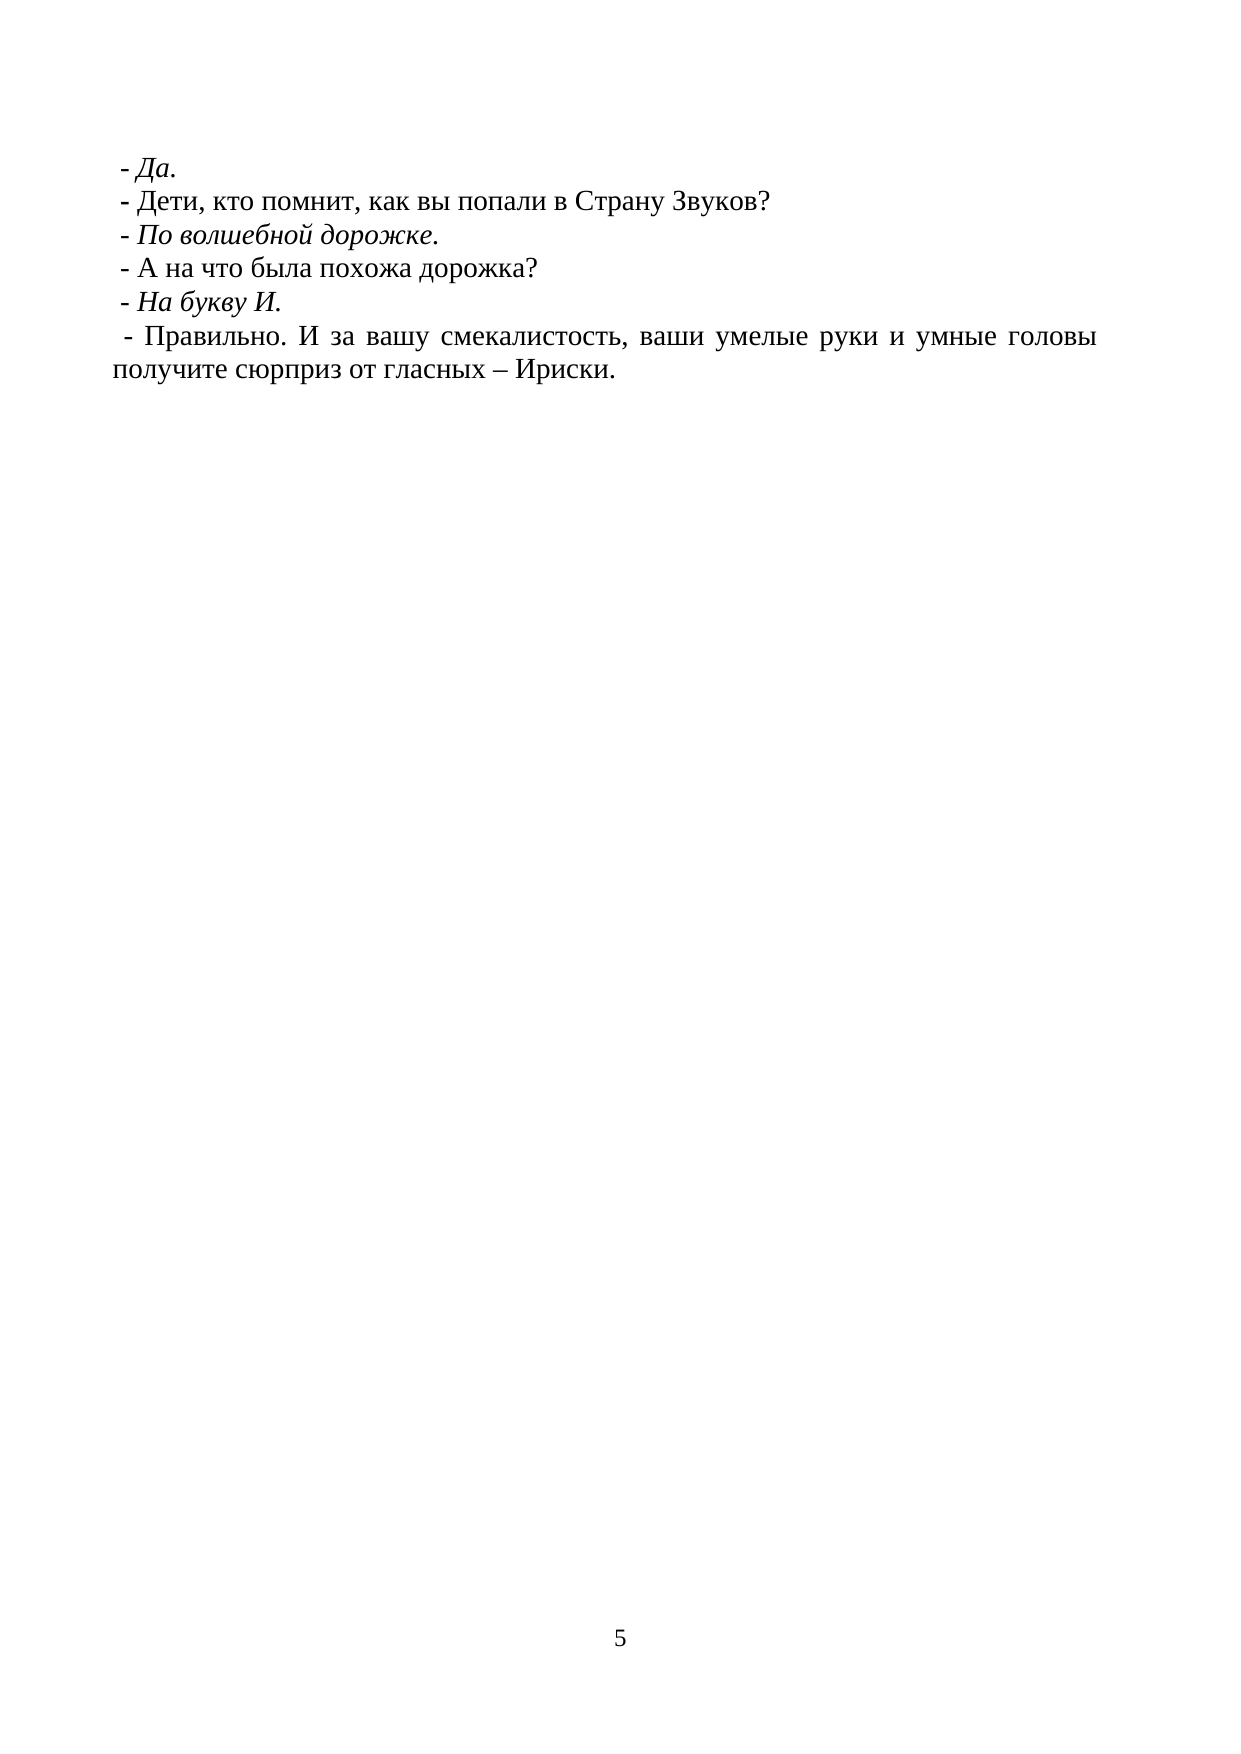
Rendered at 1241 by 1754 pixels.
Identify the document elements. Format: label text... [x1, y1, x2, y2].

text - Правильно. И за вашу смекалистость, ваши умелые руки и умные головы получите сюрприз от гласных – Ириски. [112, 318, 1098, 385]
text - На букву И. [112, 284, 1098, 318]
text - По волшебной дорожке. [112, 217, 1098, 251]
text - Дети, кто помнит, как вы попали в Страну Звуков? [112, 183, 1098, 217]
text - А на что была похожа дорожка? [112, 251, 1098, 284]
text - Да. [112, 150, 1098, 183]
